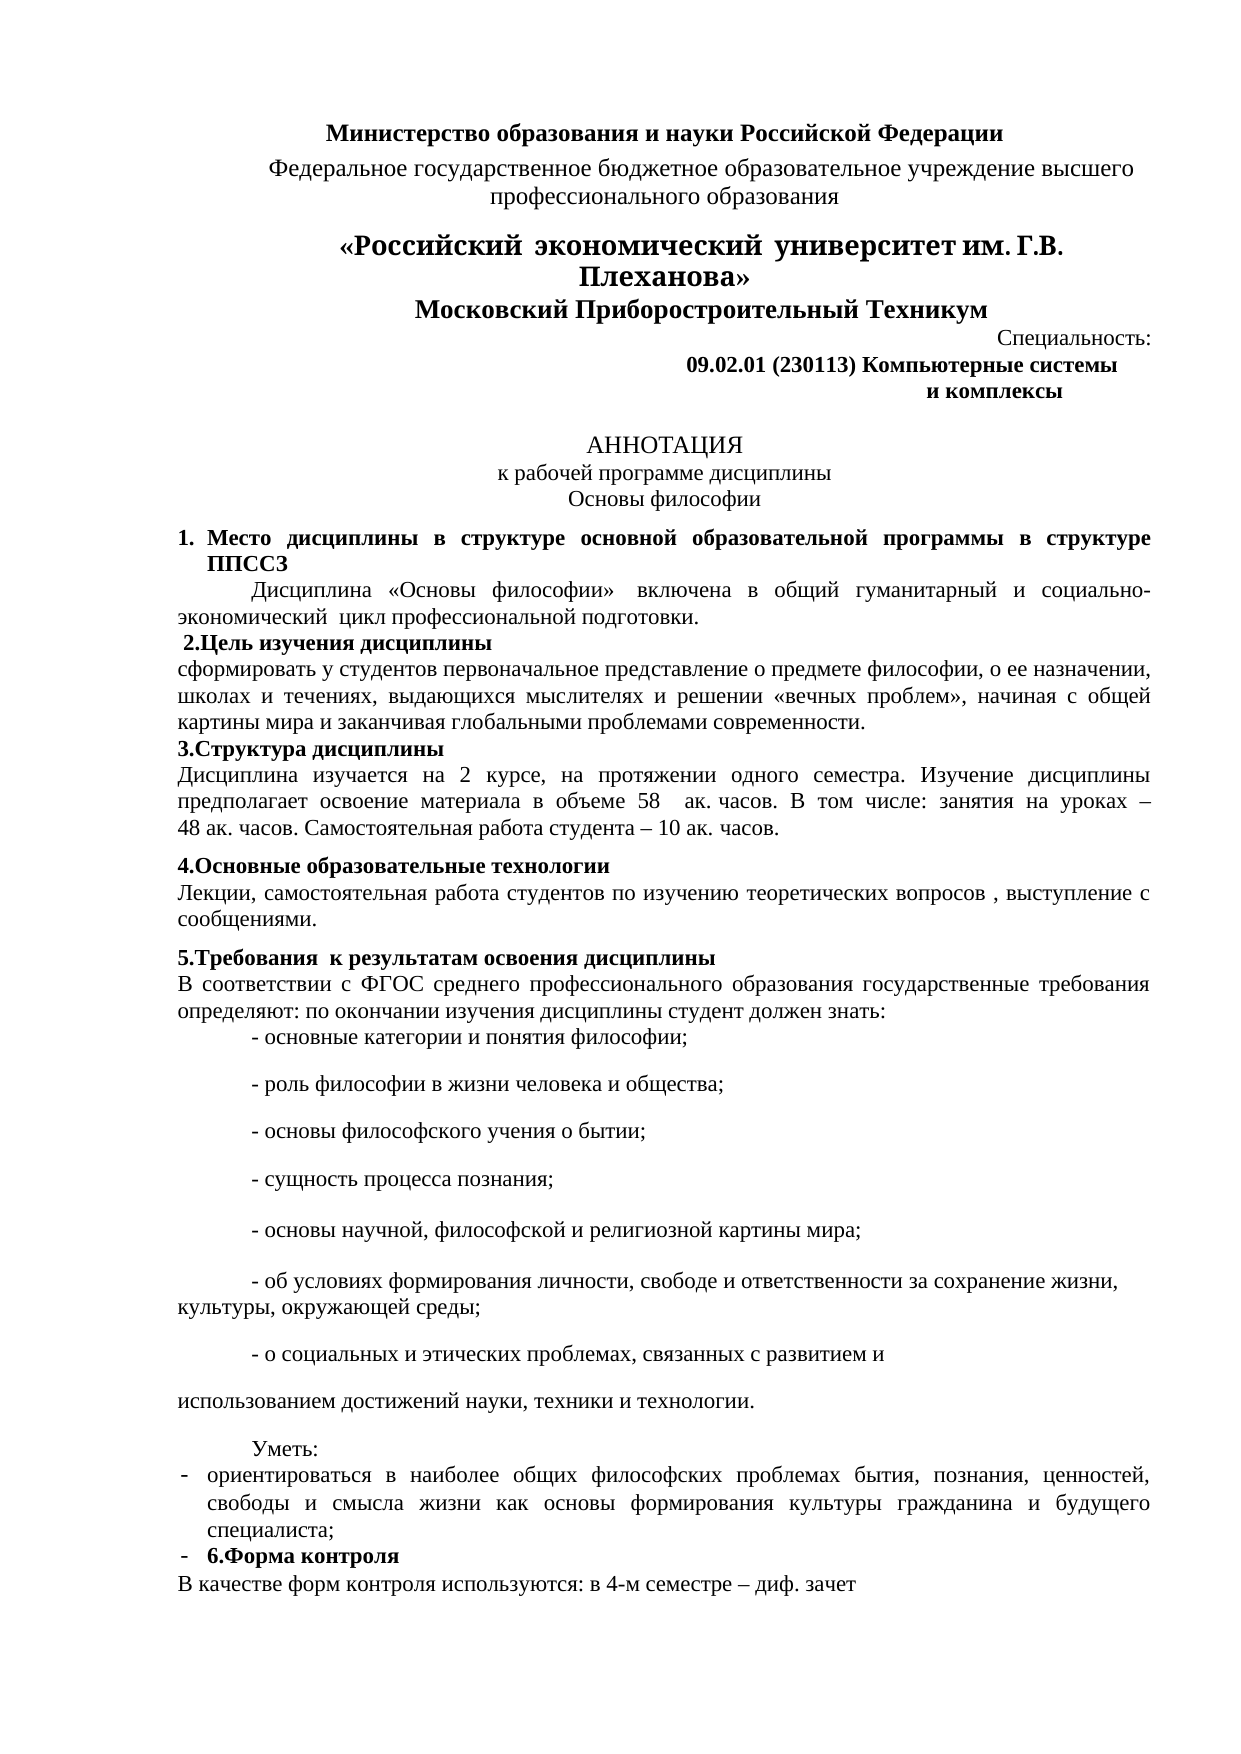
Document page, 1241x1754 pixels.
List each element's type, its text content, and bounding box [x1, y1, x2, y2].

text Дисциплина «Основы философии» включена в общий гуманитарный и социально-экономический цикл профессиональной подготовки. [177, 576, 1152, 629]
text Московский Приборостроительный Техникум [177, 293, 1152, 324]
text 5.Требования к результатам освоения дисциплины [177, 944, 1152, 970]
text АННОТАЦИЯ [177, 430, 1152, 458]
text - сущность процесса познания; [177, 1165, 1152, 1191]
text сформировать у студентов первоначальное представление о предмете философии, о ее назначении, школах и течениях, выдающихся мыслителях и решении «вечных проблем», начиная с общей картины мира и заканчивая глобальными проблемами современности. [177, 656, 1152, 734]
text - об условиях формирования личности, свободе и ответственности за сохранение жизни, культуры, окружающей среды; [177, 1267, 1152, 1319]
text Уметь: [177, 1435, 1152, 1461]
text В соответствии с ФГОС среднего профессионального образования государственные требования определяют: по окончании изучения дисциплины студент должен знать: [177, 970, 1152, 1023]
text и комплексы [177, 377, 1152, 403]
text 3.Структура дисциплины [177, 734, 1152, 761]
text использованием достижений науки, техники и технологии. [177, 1387, 1152, 1414]
text - основы научной, философской и религиозной картины мира; [177, 1216, 1152, 1242]
text - основные категории и понятия философии; [177, 1023, 1152, 1049]
text 6.Форма контроля [177, 1542, 1152, 1570]
text - о социальных и этических проблемах, связанных с развитием и [177, 1340, 1152, 1367]
text Лекции, самостоятельная работа студентов по изучению теоретических вопросов , выступление с сообщениями. [177, 879, 1152, 932]
text Министерство образования и науки Российской Федерации [177, 118, 1152, 147]
text Федеральное государственное бюджетное образовательное учреждение высшего профессионального образования [177, 153, 1152, 210]
text 09.02.01 (230113) Компьютерные системы [177, 351, 1152, 377]
text - роль философии в жизни человека и общества; [177, 1070, 1152, 1097]
text Основы философии [177, 485, 1152, 511]
text 2.Цель изучения дисциплины [177, 629, 1152, 656]
text «Российский экономический университет им. Г.В. Плеханова» [177, 231, 1152, 293]
text к рабочей программе дисциплины [177, 458, 1152, 485]
text 4.Основные образовательные технологии [177, 852, 1152, 879]
text Специальность: [886, 324, 1152, 351]
text - основы философского учения о бытии; [177, 1117, 1152, 1144]
text Дисциплина изучается на 2 курсе, на протяжении одного семестра. Изучение дисциплины предполагает освоение материала в объеме 58 ак. часов. В том числе: занятия на уроках – 48 ак. часов. Самостоятельная работа студента – 10 ак. часов. [177, 761, 1152, 840]
list Место дисциплины в структуре основной образовательной программы в структуре ППССЗ [177, 524, 1152, 576]
text В качестве форм контроля используются: в 4-м семестре – диф. зачет [177, 1570, 1152, 1597]
text ориентироваться в наиболее общих философских проблемах бытия, познания, ценностей, свободы и смысла жизни как основы формирования культуры гражданина и будущего специалиста; [177, 1461, 1152, 1542]
